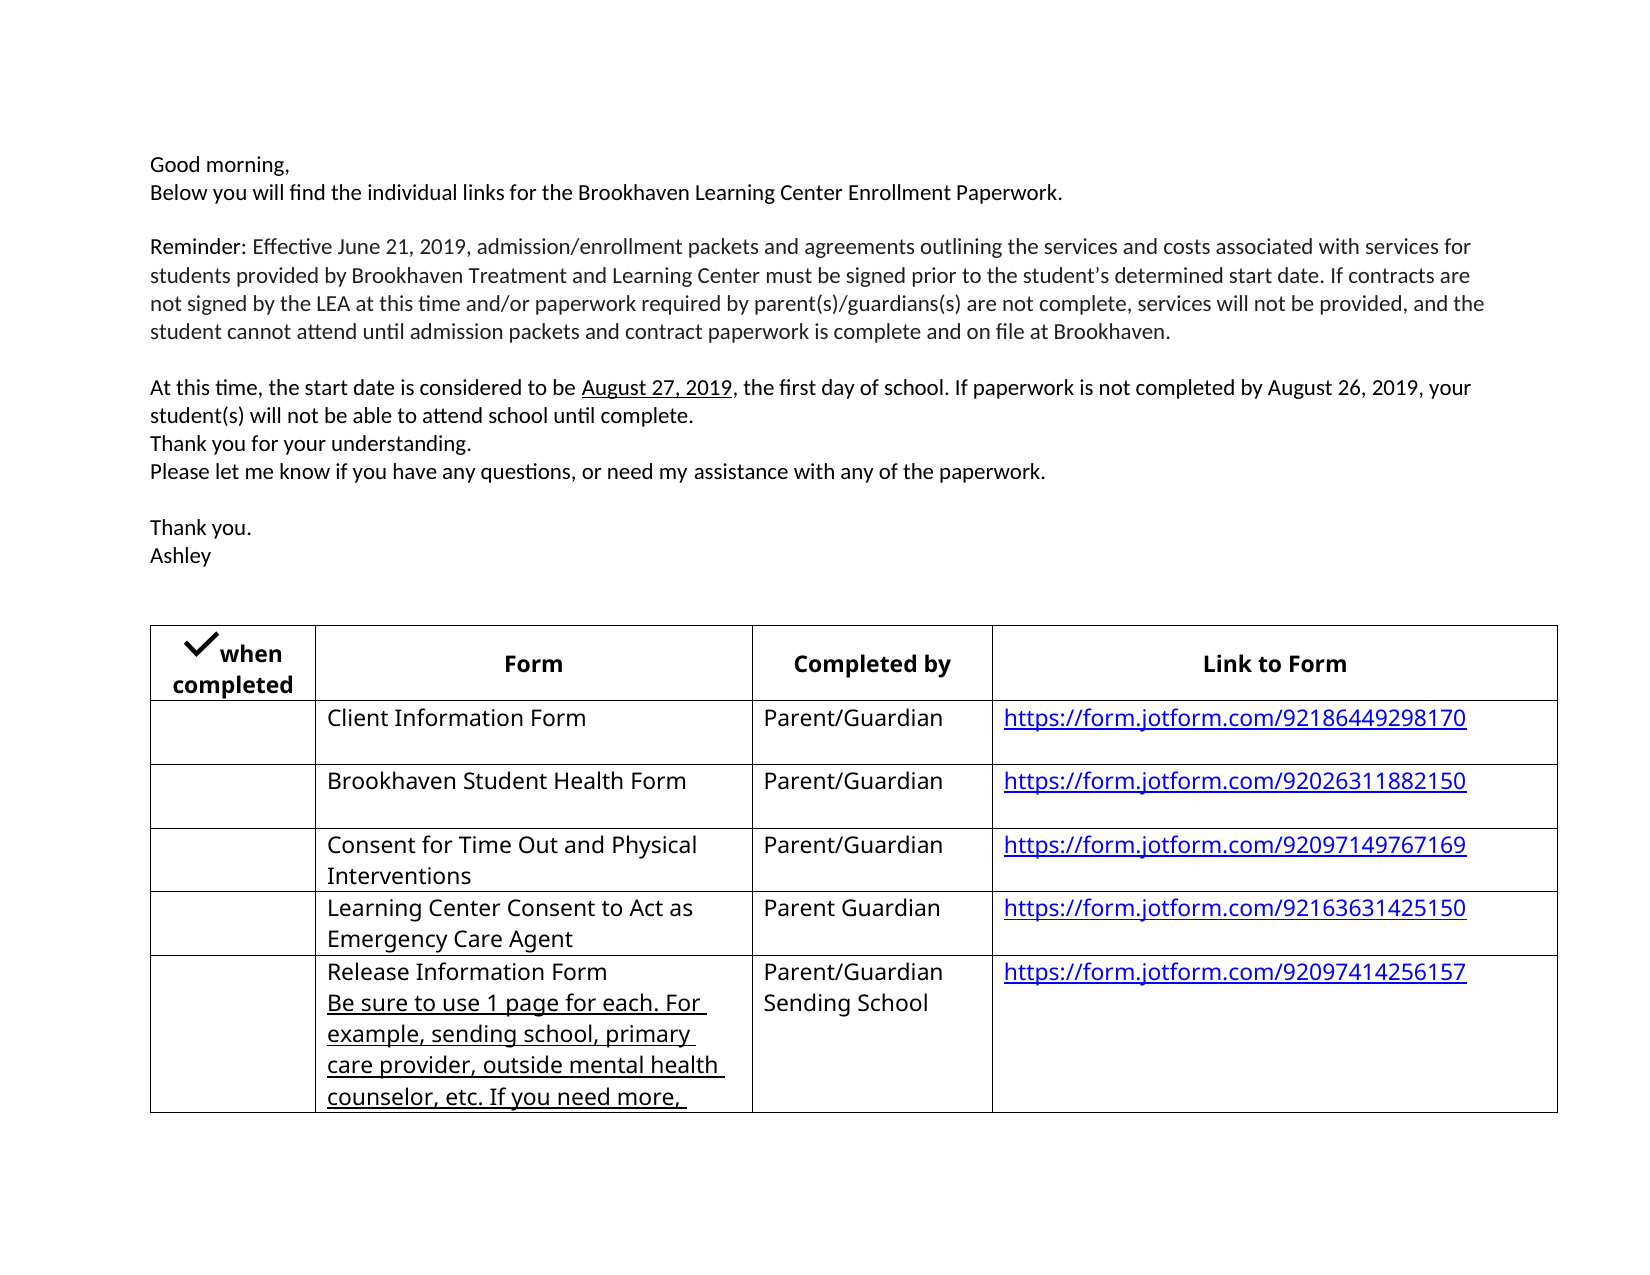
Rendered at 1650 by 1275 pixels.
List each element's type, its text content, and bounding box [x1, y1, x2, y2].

table_cell Parent Guardian [753, 892, 992, 954]
table_cell Learning Center Consent to Act as Emergency Care Agent [316, 892, 752, 954]
text Reminder: Effective June 21, 2019, admission/enrollment packets and agreements outlining the services and costs associated with services for students provided by Brookhaven Treatment and Learning Center must be signed prior to the student’s determined start date. If contracts are not signed by the LEA at this time and/or paperwork required by parent(s)/guardians(s) are not complete, services will not be provided, and the student cannot attend until admission packets and contract paperwork is complete and on file at Brookhaven. [150, 233, 1500, 345]
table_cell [993, 956, 1557, 1112]
text Thank you for your understanding. [150, 429, 1500, 457]
table_cell Consent for Time Out and Physical Interventions [316, 829, 752, 891]
table_cell [151, 829, 315, 891]
picture [183, 626, 220, 663]
text Ashley [150, 541, 1500, 569]
table_cell https://form.jotform.com/92163631425150 [993, 892, 1557, 954]
table_header Completed by [753, 626, 992, 700]
table_header Form [316, 626, 752, 700]
table_cell Parent/Guardian [753, 701, 992, 764]
table_cell Parent/Guardian [753, 829, 992, 891]
table_header Link to Form [993, 626, 1557, 700]
table_cell [151, 892, 315, 954]
table_cell https://form.jotform.com/92026311882150 [993, 765, 1557, 827]
table_cell [151, 956, 315, 1112]
table_cell [151, 701, 315, 764]
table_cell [753, 956, 992, 1112]
text Good morning, [150, 150, 1500, 178]
text Thank you. [150, 513, 1500, 541]
text At this time, the start date is considered to be August 27, 2019, the first day of school. If paperwork is not completed by August 26, 2019, your student(s) will not be able to attend school until complete. [150, 373, 1500, 429]
table_cell https://form.jotform.com/92097149767169 [993, 829, 1557, 891]
table_header when completed [151, 626, 315, 700]
table_cell Brookhaven Student Health Form [316, 765, 752, 827]
text Please let me know if you have any questions, or need my assistance with any of the paperwork. [150, 457, 1500, 485]
table_cell https://form.jotform.com/92186449298170 [993, 701, 1557, 764]
text Below you will find the individual links for the Brookhaven Learning Center Enrollment Paperwork. [150, 178, 1500, 206]
table_cell Parent/Guardian [753, 765, 992, 827]
table_cell [151, 765, 315, 827]
table_cell Client Information Form [316, 701, 752, 764]
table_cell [316, 956, 752, 1112]
